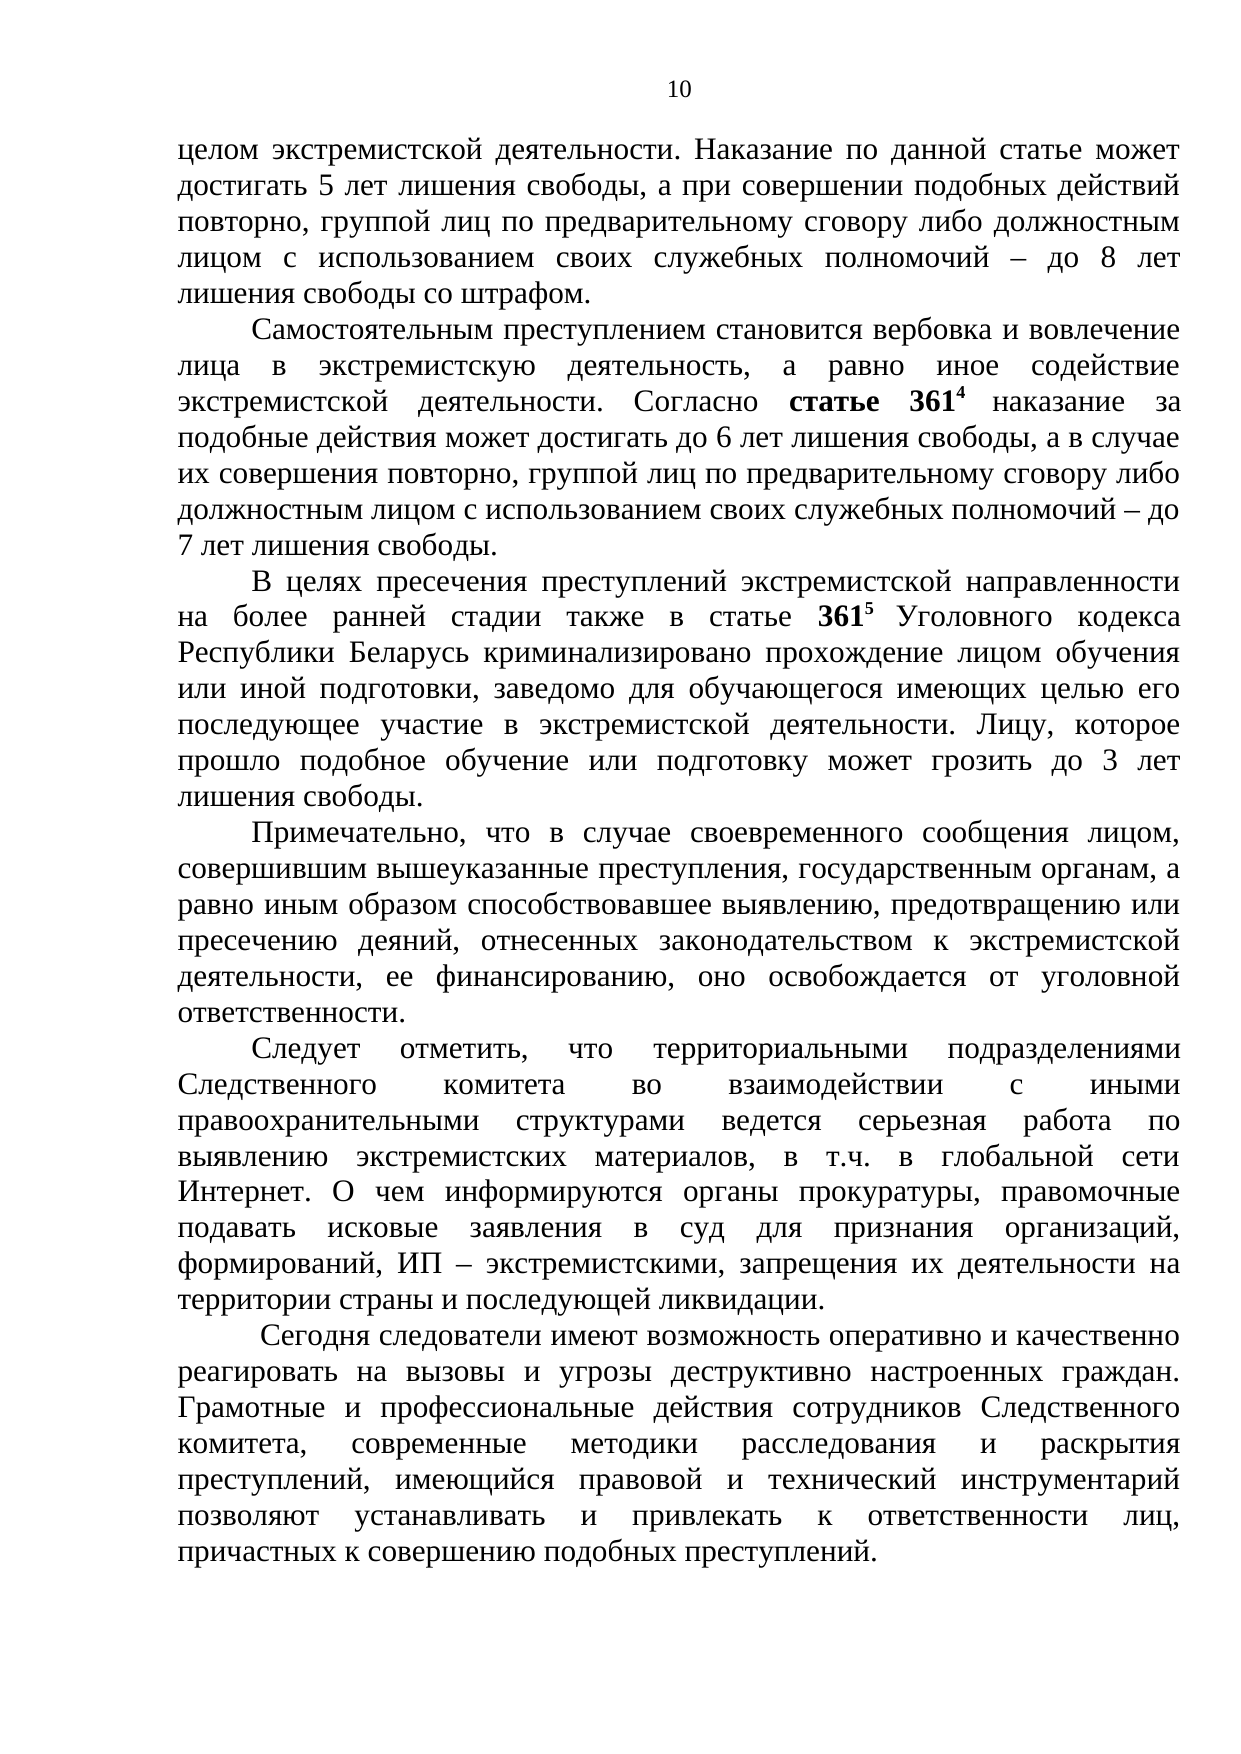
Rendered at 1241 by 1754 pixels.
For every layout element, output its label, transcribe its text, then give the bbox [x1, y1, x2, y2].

text Сегодня следователи имеют возможность оперативно и качественно реагировать на вызовы и угрозы деструктивно настроенных граждан. Грамотные и профессиональные действия сотрудников Следственного комитета, современные методики расследования и раскрытия преступлений, имеющийся правовой и технический инструментарий позволяют устанавливать и привлекать к ответственности лиц, причастных к совершению подобных преступлений. [177, 1316, 1181, 1568]
text Примечательно, что в случае своевременного сообщения лицом, совершившим вышеуказанные преступления, государственным органам, а равно иным образом способствовавшее выявлению, предотвращению или пресечению деяний, отнесенных законодательством к экстремистской деятельности, ее финансированию, оно освобождается от уголовной ответственности. [177, 813, 1181, 1029]
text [177, 131, 1181, 310]
text Следует отметить, что территориальными подразделениями Следственного комитета во взаимодействии с иными правоохранительными структурами ведется серьезная работа по выявлению экстремистских материалов, в т.ч. в глобальной сети Интернет. О чем информируются органы прокуратуры, правомочные подавать исковые заявления в суд для признания организаций, формирований, ИП – экстремистскими, запрещения их деятельности на территории страны и последующей ликвидации. [177, 1029, 1181, 1316]
text В целях пресечения преступлений экстремистской направленности на более ранней стадии также в статье 3615 Уголовного кодекса Республики Беларусь криминализировано прохождение лицом обучения или иной подготовки, заведомо для обучающегося имеющих целью его последующее участие в экстремистской деятельности. Лицу, которое прошло подобное обучение или подготовку может грозить до 3 лет лишения свободы. [177, 562, 1181, 813]
text Самостоятельным преступлением становится вербовка и вовлечение лица в экстремистскую деятельность, а равно иное содействие экстремистской деятельности. Согласно статье 3614 наказание за подобные действия может достигать до 6 лет лишения свободы, а в случае их совершения повторно, группой лиц по предварительному сговору либо должностным лицом с использованием своих служебных полномочий – до 7 лет лишения свободы. [177, 310, 1181, 562]
